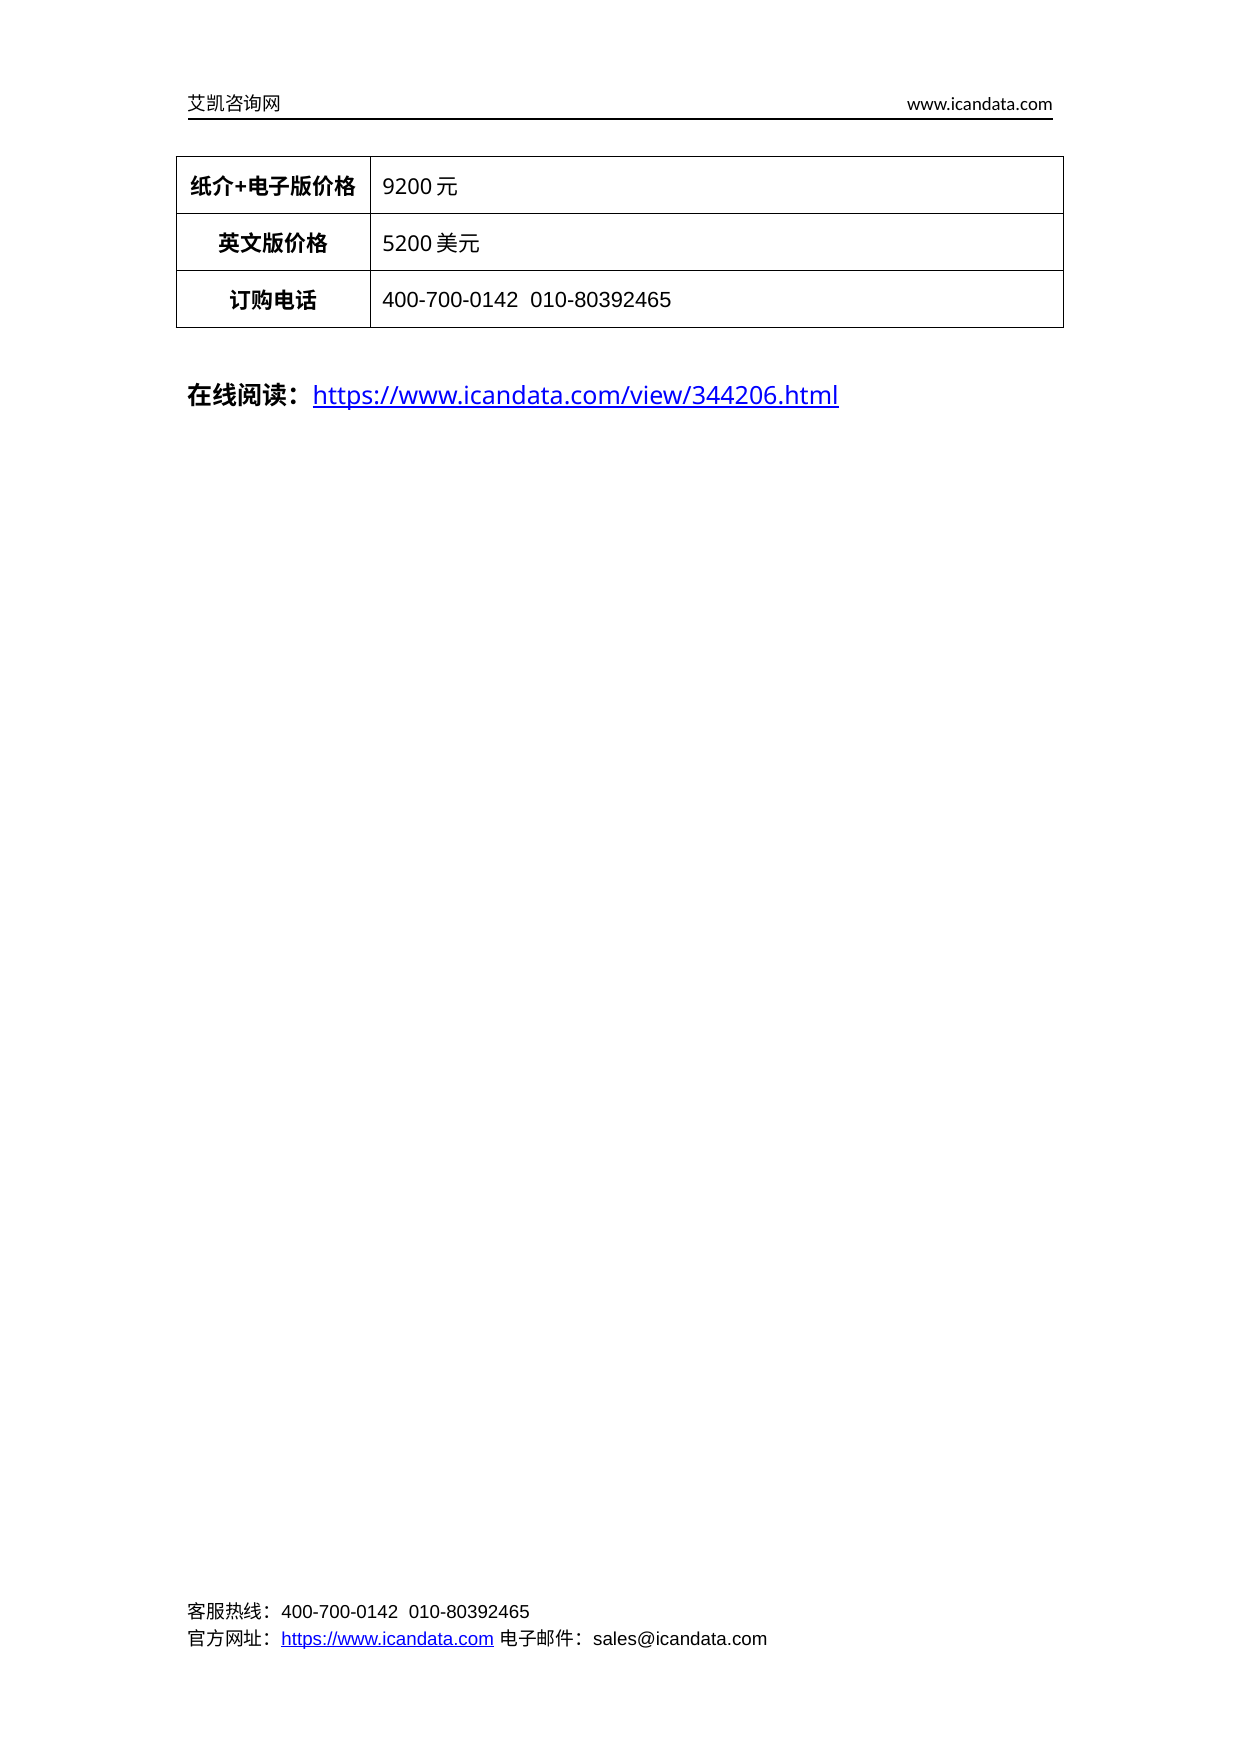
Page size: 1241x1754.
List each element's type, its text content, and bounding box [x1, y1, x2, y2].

table_cell 400-700-0142 010-80392465 [371, 271, 1063, 327]
table_cell 纸介+电子版价格 [177, 157, 370, 213]
table_cell 5200美元 [371, 214, 1063, 270]
table_cell 订购电话 [177, 271, 370, 327]
table_cell 英文版价格 [177, 214, 370, 270]
text 在线阅读：https://www.icandata.com/view/344206.html [187, 361, 1053, 426]
table_cell 9200元 [371, 157, 1063, 213]
